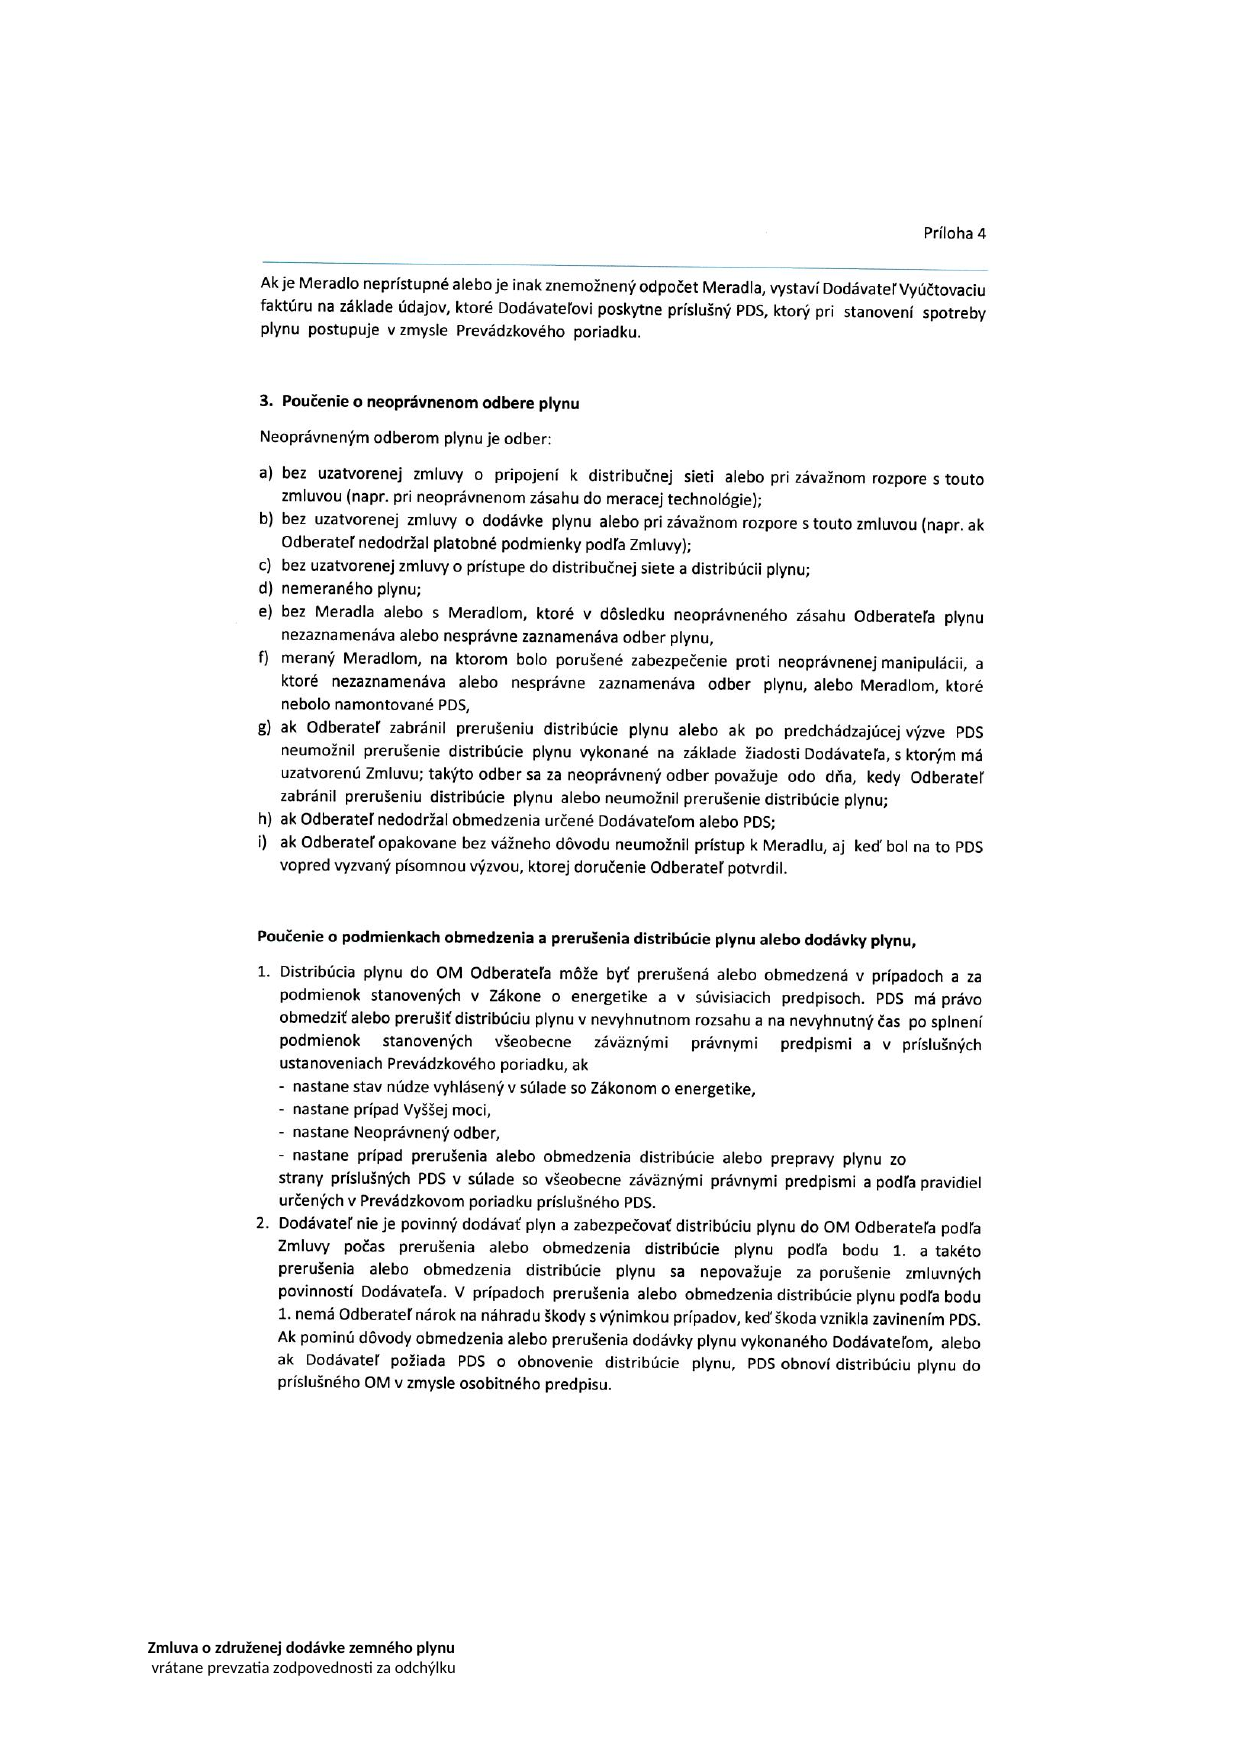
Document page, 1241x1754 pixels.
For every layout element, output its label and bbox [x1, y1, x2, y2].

picture [147, 168, 1093, 1505]
